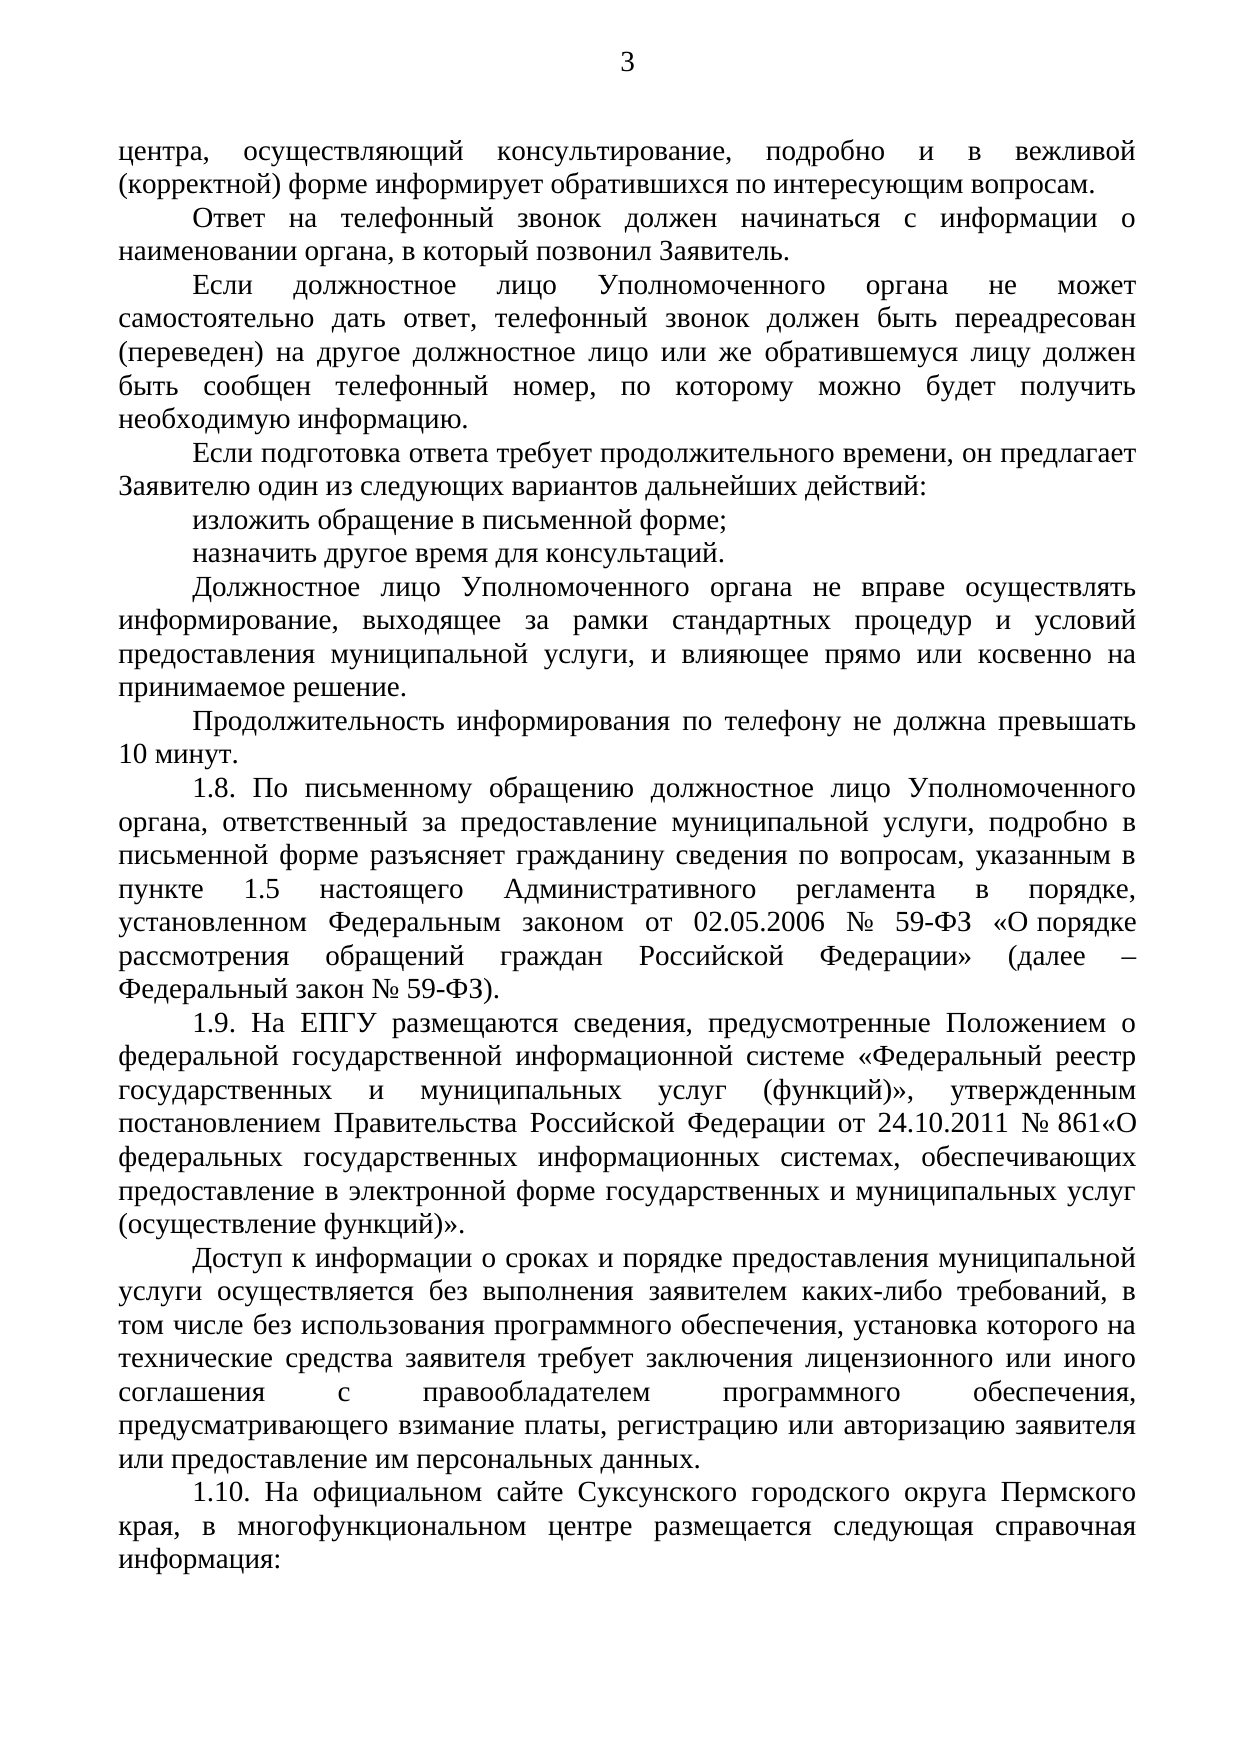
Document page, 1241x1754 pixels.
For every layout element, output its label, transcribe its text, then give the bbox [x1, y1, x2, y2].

text назначить другое время для консультаций. [118, 535, 1137, 569]
text 1.9. На ЕПГУ размещаются сведения, предусмотренные Положением о федеральной государственной информационной системе «Федеральный реестр государственных и муниципальных услуг (функций)», утвержденным постановлением Правительства Российской Федерации от 24.10.2011 № 861«О федеральных государственных информационных системах, обеспечивающих предоставление в электронной форме государственных и муниципальных услуг (осуществление функций)». [118, 1005, 1137, 1240]
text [118, 133, 1137, 200]
text Доступ к информации о сроках и порядке предоставления муниципальной услуги осуществляется без выполнения заявителем каких-либо требований, в том числе без использования программного обеспечения, установка которого на технические средства заявителя требует заключения лицензионного или иного соглашения с правообладателем программного обеспечения, предусматривающего взимание платы, регистрацию или авторизацию заявителя или предоставление им персональных данных. [118, 1240, 1137, 1474]
text Если подготовка ответа требует продолжительного времени, он предлагает Заявителю один из следующих вариантов дальнейших действий: [118, 435, 1137, 502]
text Продолжительность информирования по телефону не должна превышать 10 минут. [118, 703, 1137, 770]
text 1.10. На официальном сайте Суксунского городского округа Пермского края, в многофункциональном центре размещается следующая справочная информация: [118, 1474, 1137, 1575]
text Если должностное лицо Уполномоченного органа не может самостоятельно дать ответ, телефонный звонок должен быть переадресован (переведен) на другое должностное лицо или же обратившемуся лицу должен быть сообщен телефонный номер, по которому можно будет получить необходимую информацию. [118, 267, 1137, 435]
text Ответ на телефонный звонок должен начинаться с информации о наименовании органа, в который позвонил Заявитель. [118, 200, 1137, 267]
text изложить обращение в письменной форме; [118, 502, 1137, 535]
text 1.8. По письменному обращению должностное лицо Уполномоченного органа, ответственный за предоставление муниципальной услуги, подробно в письменной форме разъясняет гражданину сведения по вопросам, указанным в пункте 1.5 настоящего Административного регламента в порядке, установленном Федеральным законом от 02.05.2006 № 59-ФЗ «О порядке рассмотрения обращений граждан Российской Федерации» (далее – Федеральный закон № 59-ФЗ). [118, 770, 1137, 1005]
text Должностное лицо Уполномоченного органа не вправе осуществлять информирование, выходящее за рамки стандартных процедур и условий предоставления муниципальной услуги, и влияющее прямо или косвенно на принимаемое решение. [118, 569, 1137, 703]
